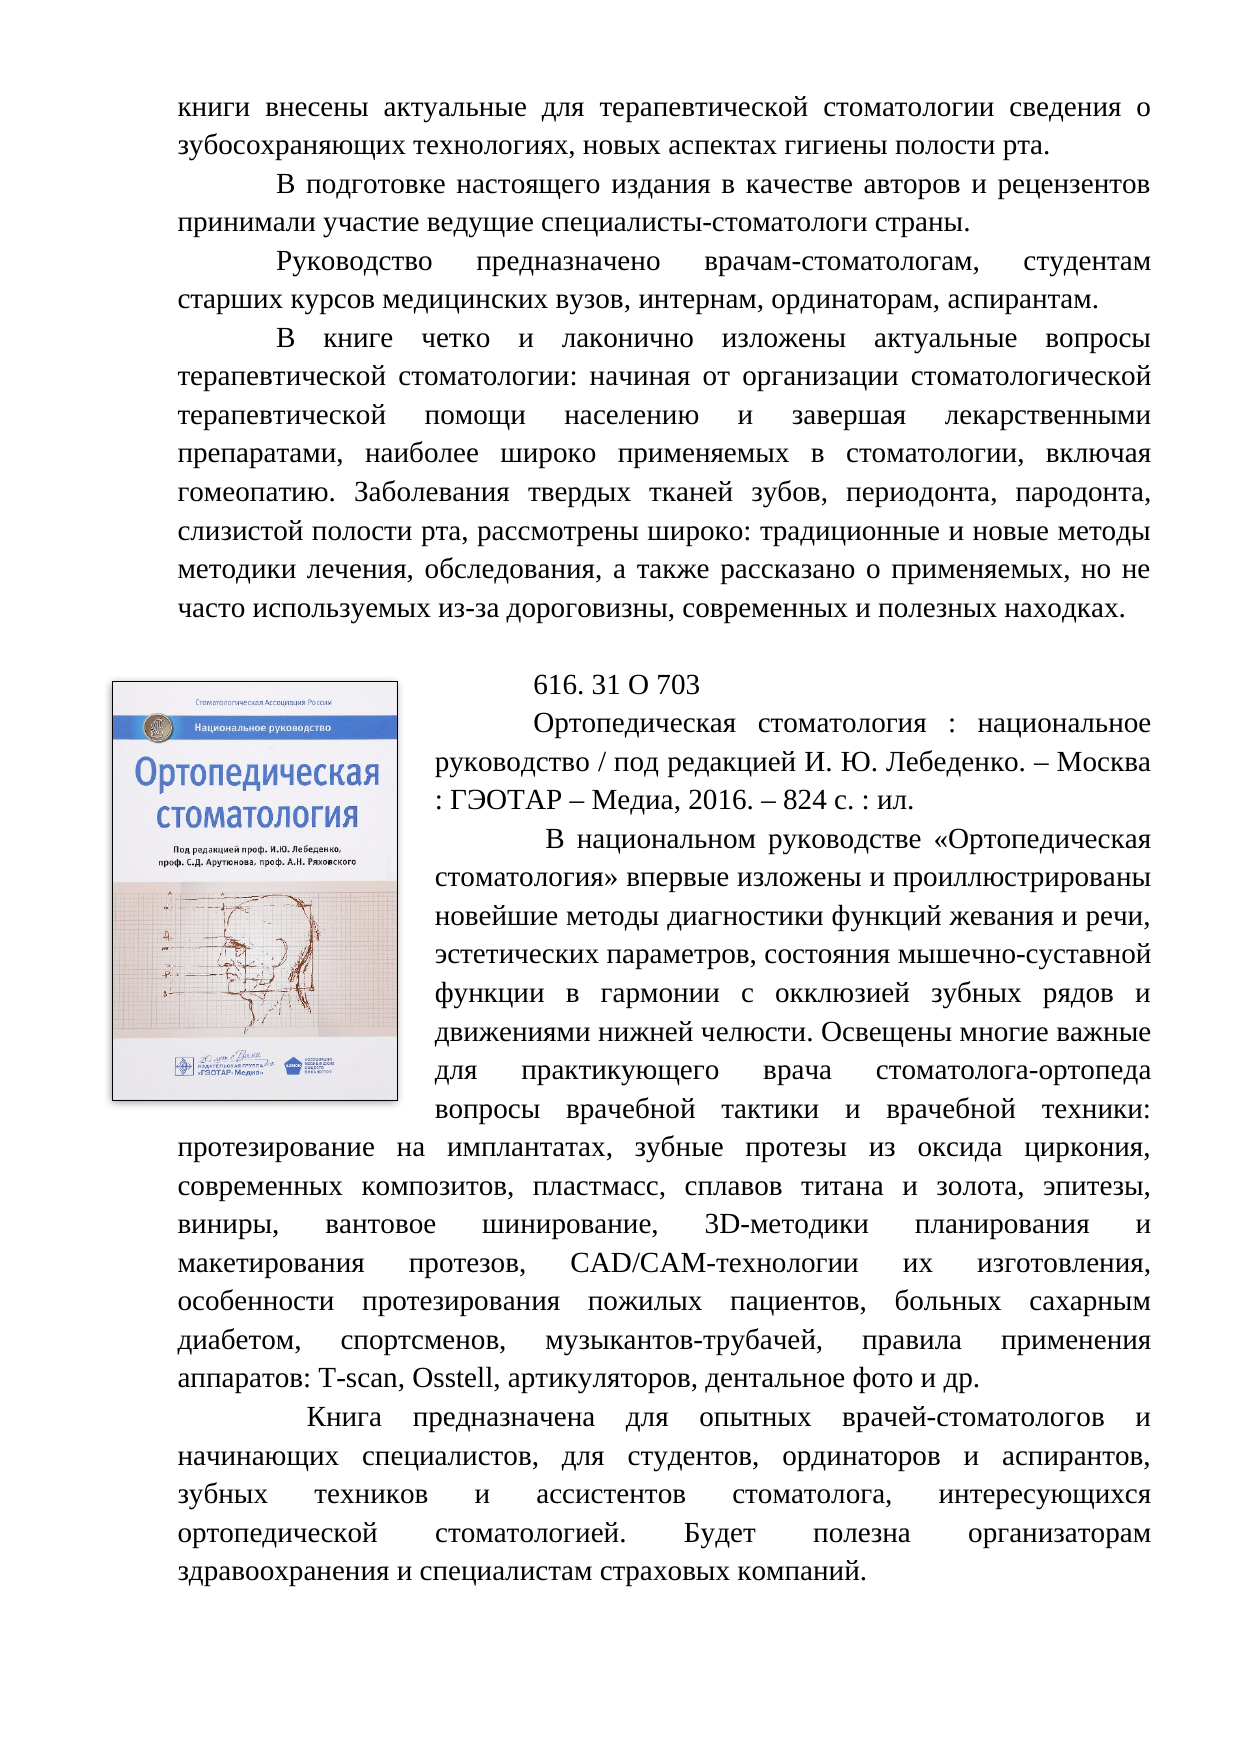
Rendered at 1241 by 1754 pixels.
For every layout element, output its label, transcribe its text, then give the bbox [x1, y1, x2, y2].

text В подготовке настоящего издания в качестве авторов и рецензентов принимали участие ведущие специалисты-стоматологи страны. [177, 166, 1152, 238]
text В книге четко и лаконично изложены актуальные вопросы терапевтической стоматологии: начиная от организации стоматологической терапевтической помощи населению и завершая лекарственными препаратами, наиболее широко применяемых в стоматологии, включая гомеопатию. Заболевания твердых тканей зубов, периодонта, пародонта, слизистой полости рта, рассмотрены широко: традиционные и новые методы методики лечения, обследования, а также рассказано о применяемых, но не часто используемых из-за дороговизны, современных и полезных находках. [177, 320, 1152, 623]
text 616. 31 О 703 [177, 667, 1152, 700]
text Ортопедическая стоматология : национальное руководство / под редакцией И. Ю. Лебеденко. – Москва : ГЭОТАР – Медиа, 2016. – 824 с. : ил. [402, 705, 1152, 816]
text Руководство предназначено врачам-стоматологам, студентам старших курсов медицинских вузов, интернам, ординаторам, аспирантам. [177, 243, 1152, 315]
picture [113, 682, 397, 1100]
text В национальном руководстве «Ортопедическая стоматология» впервые изложены и проиллюстрированы новейшие методы диагностики функций жевания и речи, эстетических параметров, состояния мышечно-суставной функции в гармонии с окклюзией зубных рядов и движениями нижней челюсти. Освещены многие важные для практикующего врача стоматолога-ортопеда вопросы врачебной тактики и врачебной техники: протезирование на имплантатах, зубные протезы из оксида циркония, современных композитов, пластмасс, сплавов титана и золота, эпитезы, виниры, вантовое шинирование, 3D-методики планирования и макетирования протезов, CAD/CAM-технологии их изготовления, особенности протезирования пожилых пациентов, больных сахарным диабетом, спортсменов, музыкантов-трубачей, правила применения аппаратов: Т-scan, Оsstell, артикуляторов, дентальное фото и др. [177, 821, 1152, 1394]
text Книга предназначена для опытных врачей-стоматологов и начинающих специалистов, для студентов, ординаторов и аспирантов, зубных техников и ассистентов стоматолога, интересующихся ортопедической стоматологией. Будет полезна организаторам здравоохранения и специалистам страховых компаний. [177, 1399, 1152, 1587]
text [177, 89, 1152, 161]
